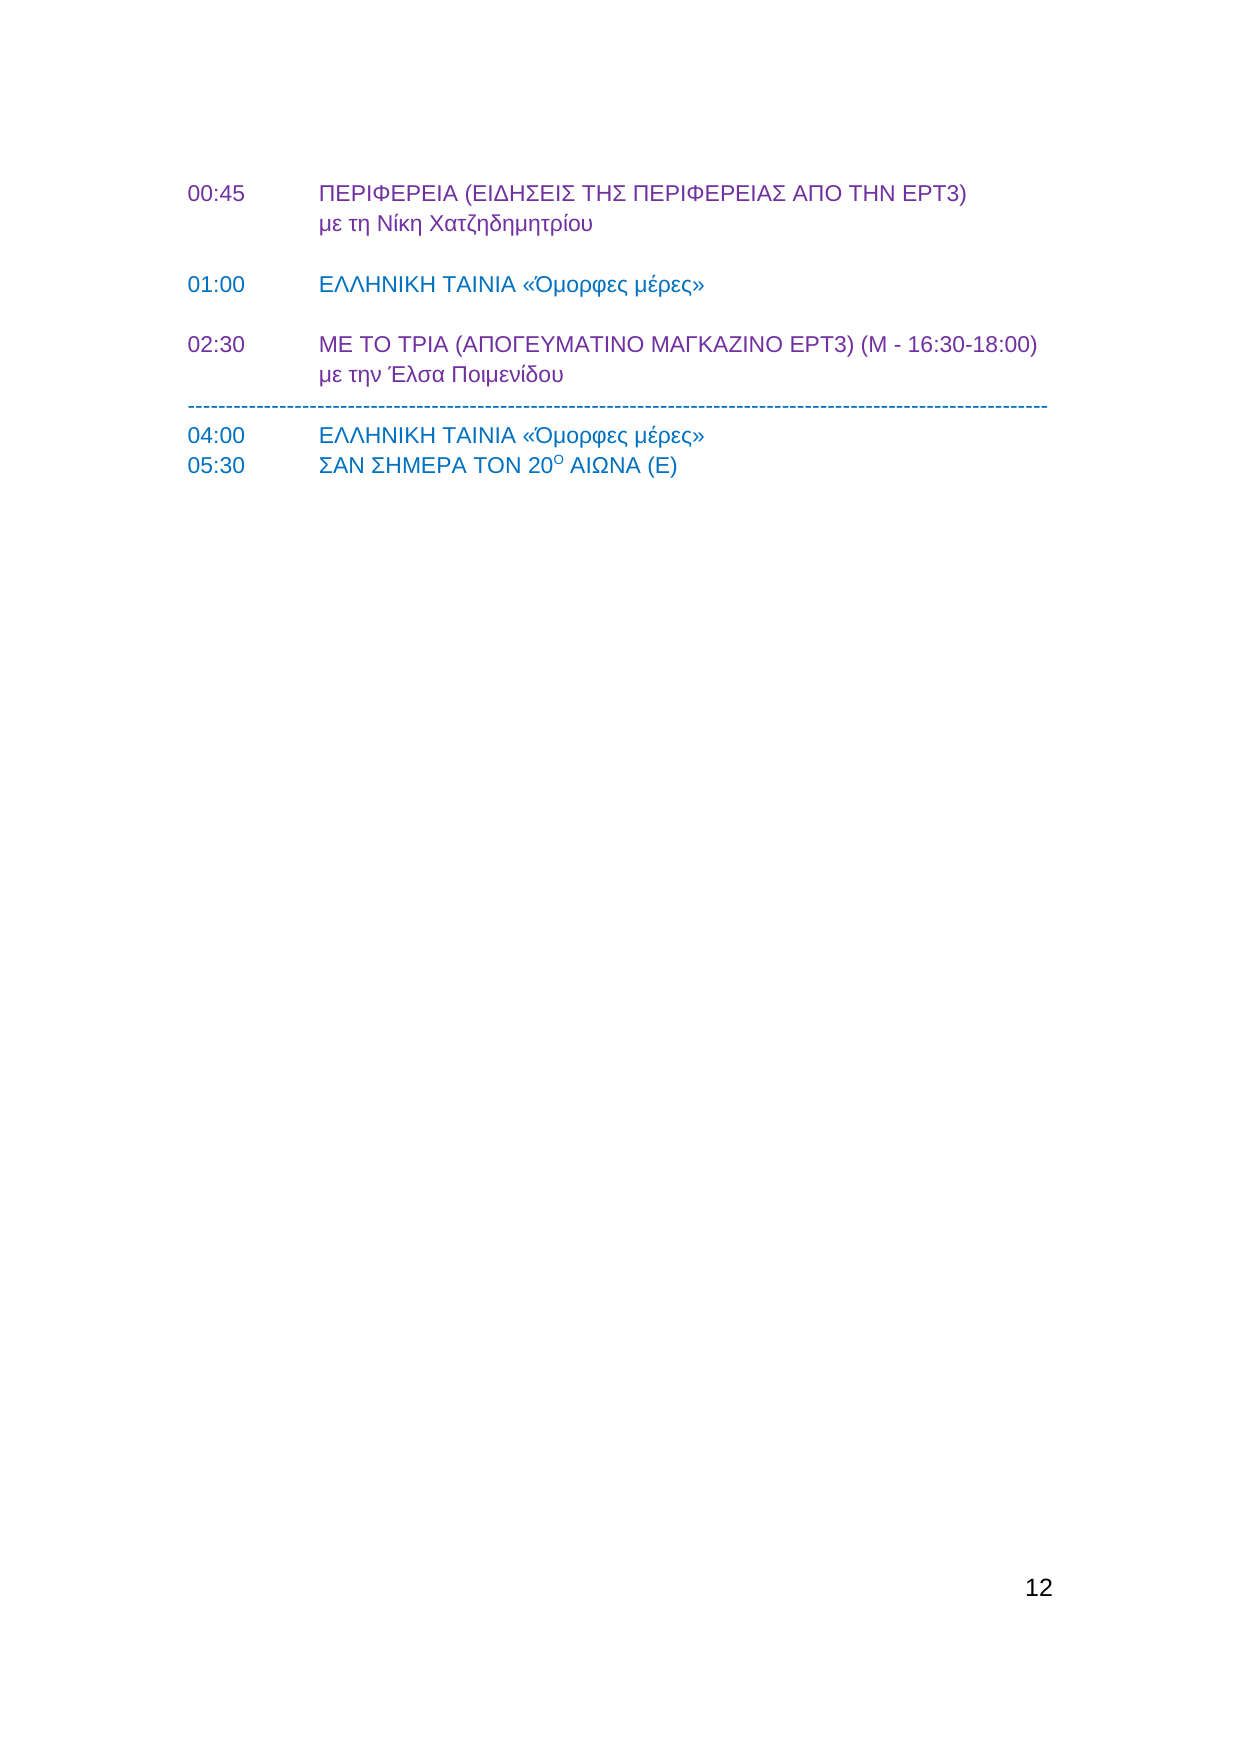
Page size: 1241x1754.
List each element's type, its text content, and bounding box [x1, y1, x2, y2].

text 01:00 ΕΛΛΗΝΙΚΗ ΤΑΙΝΙΑ «Όμορφες μέρες» [187, 271, 1053, 297]
text 05:30 ΣΑΝ ΣΗΜΕΡΑ ΤΟΝ 20Ο ΑΙΩΝΑ (Ε) [187, 452, 1053, 478]
text 00:45 ΠΕΡΙΦΕΡΕΙΑ (ΕΙΔΗΣΕΙΣ ΤΗΣ ΠΕΡΙΦΕΡΕΙΑΣ ΑΠΟ ΤΗΝ ΕΡΤ3) [187, 180, 1053, 207]
text με την Έλσα Ποιμενίδου [187, 361, 1053, 388]
text με τη Νίκη Χατζηδημητρίου [187, 210, 1053, 237]
text 02:30 ΜΕ ΤΟ ΤΡΙΑ (ΑΠΟΓΕΥΜΑΤΙΝΟ ΜΑΓΚΑΖΙΝΟ ΕΡΤ3) (Μ - 16:30-18:00) [187, 331, 1053, 358]
text ----------------------------------------------------------------------------------------------------------------- [187, 392, 1053, 418]
text 04:00 ΕΛΛΗΝΙΚΗ ΤΑΙΝΙΑ «Όμορφες μέρες» [187, 422, 1053, 448]
